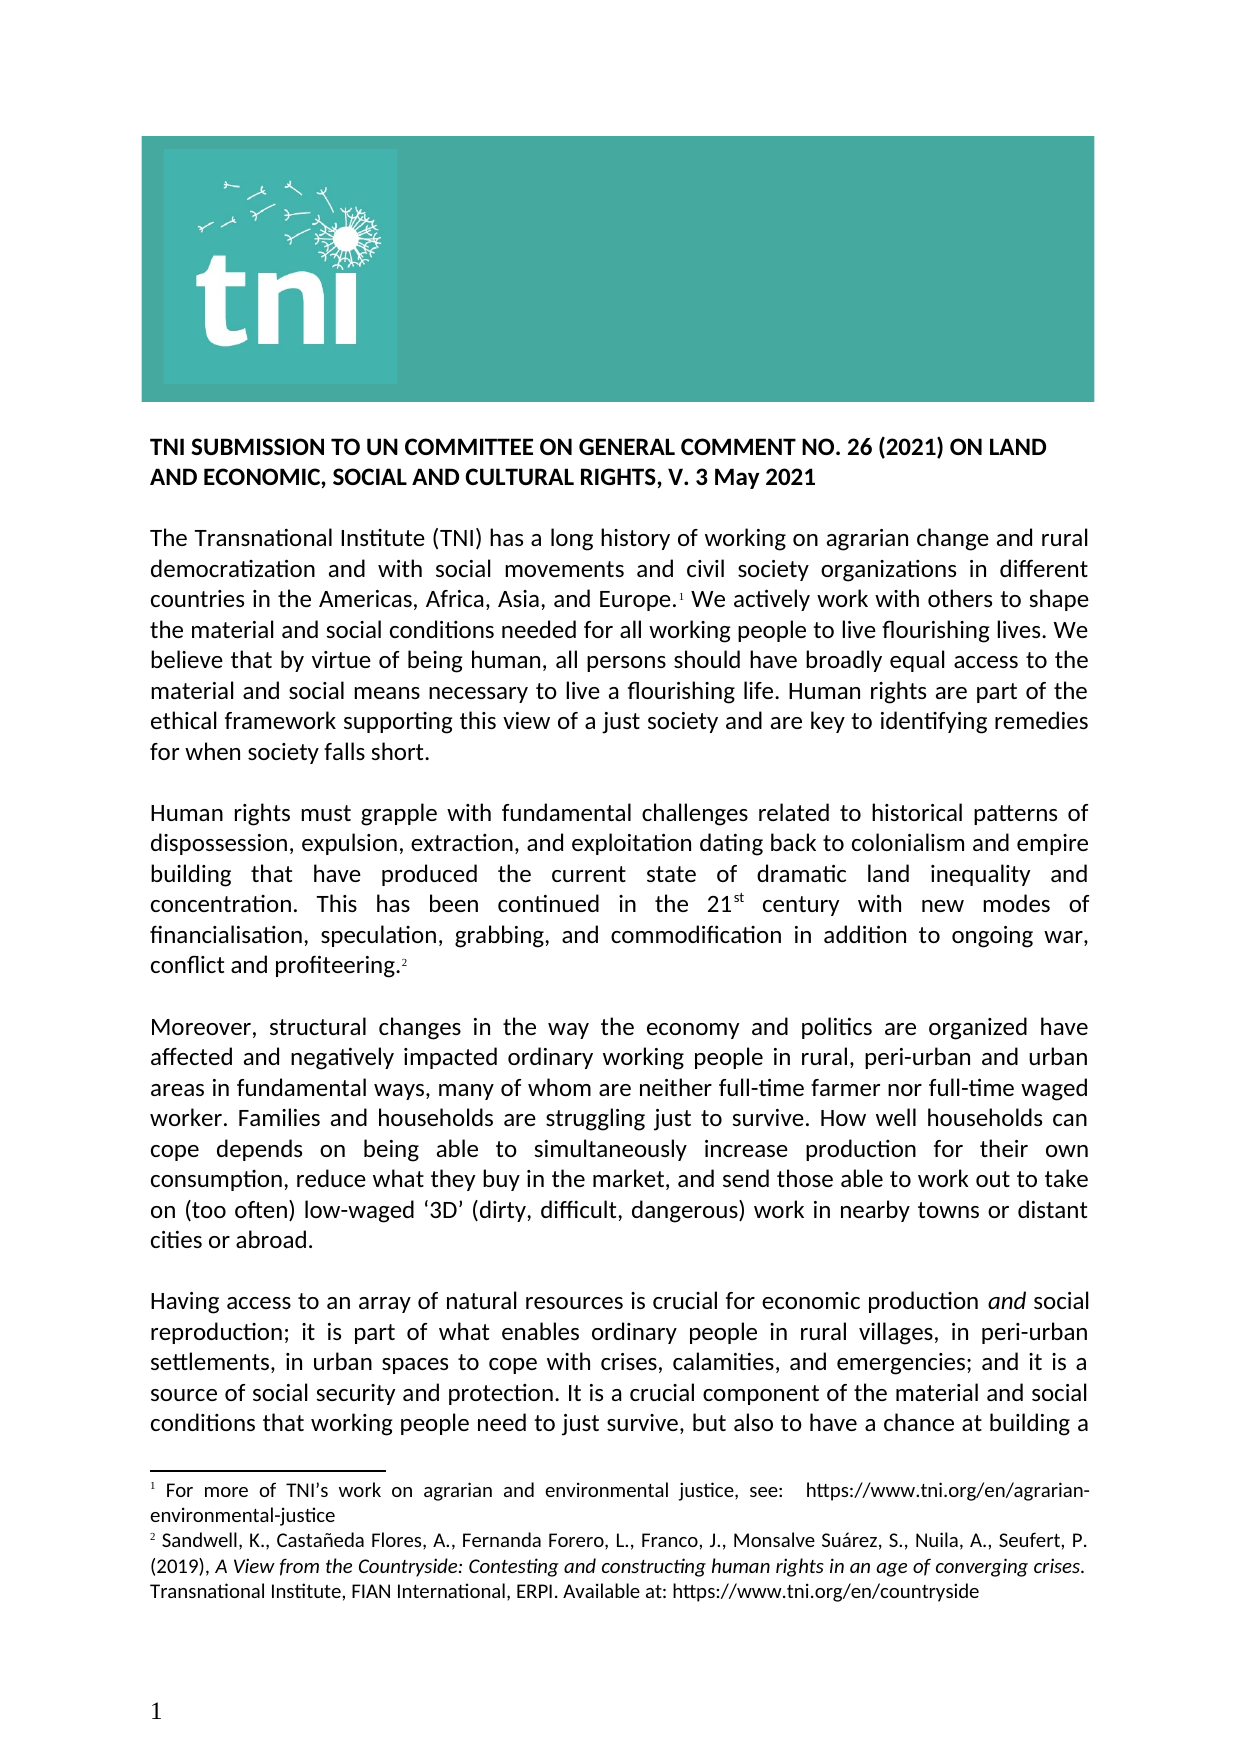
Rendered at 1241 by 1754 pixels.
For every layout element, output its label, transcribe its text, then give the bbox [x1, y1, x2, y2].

text TNI SUBMISSION TO UN COMMITTEE ON GENERAL COMMENT NO. 26 (2021) ON LAND AND ECONOMIC, SOCIAL AND CULTURAL RIGHTS, V. 3 May 2021 [150, 431, 1090, 492]
text Human rights must grapple with fundamental challenges related to historical patterns of dispossession, expulsion, extraction, and exploitation dating back to colonialism and empire building that have produced the current state of dramatic land inequality and concentration. This has been continued in the 21st century with new modes of financialisation, speculation, grabbing, and commodification in addition to ongoing war, conflict and profiteering. [150, 797, 1090, 980]
text The Transnational Institute (TNI) has a long history of working on agrarian change and rural democratization and with social movements and civil society organizations in different countries in the Americas, Africa, Asia, and Europe. We actively work with others to shape the material and social conditions needed for all working people to live flourishing lives. We believe that by virtue of being human, all persons should have broadly equal access to the material and social means necessary to live a flourishing life. Human rights are part of the ethical framework supporting this view of a just society and are key to identifying remedies for when society falls short. [150, 522, 1090, 767]
text Moreover, structural changes in the way the economy and politics are organized have affected and negatively impacted ordinary working people in rural, peri-urban and urban areas in fundamental ways, many of whom are neither full-time farmer nor full-time waged worker. Families and households are struggling just to survive. How well households can cope depends on being able to simultaneously increase production for their own consumption, reduce what they buy in the market, and send those able to work out to take on (too often) low-waged ‘3D’ (dirty, difficult, dangerous) work in nearby towns or distant cities or abroad. [150, 1011, 1090, 1255]
picture [141, 136, 1095, 402]
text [150, 1285, 1090, 1438]
